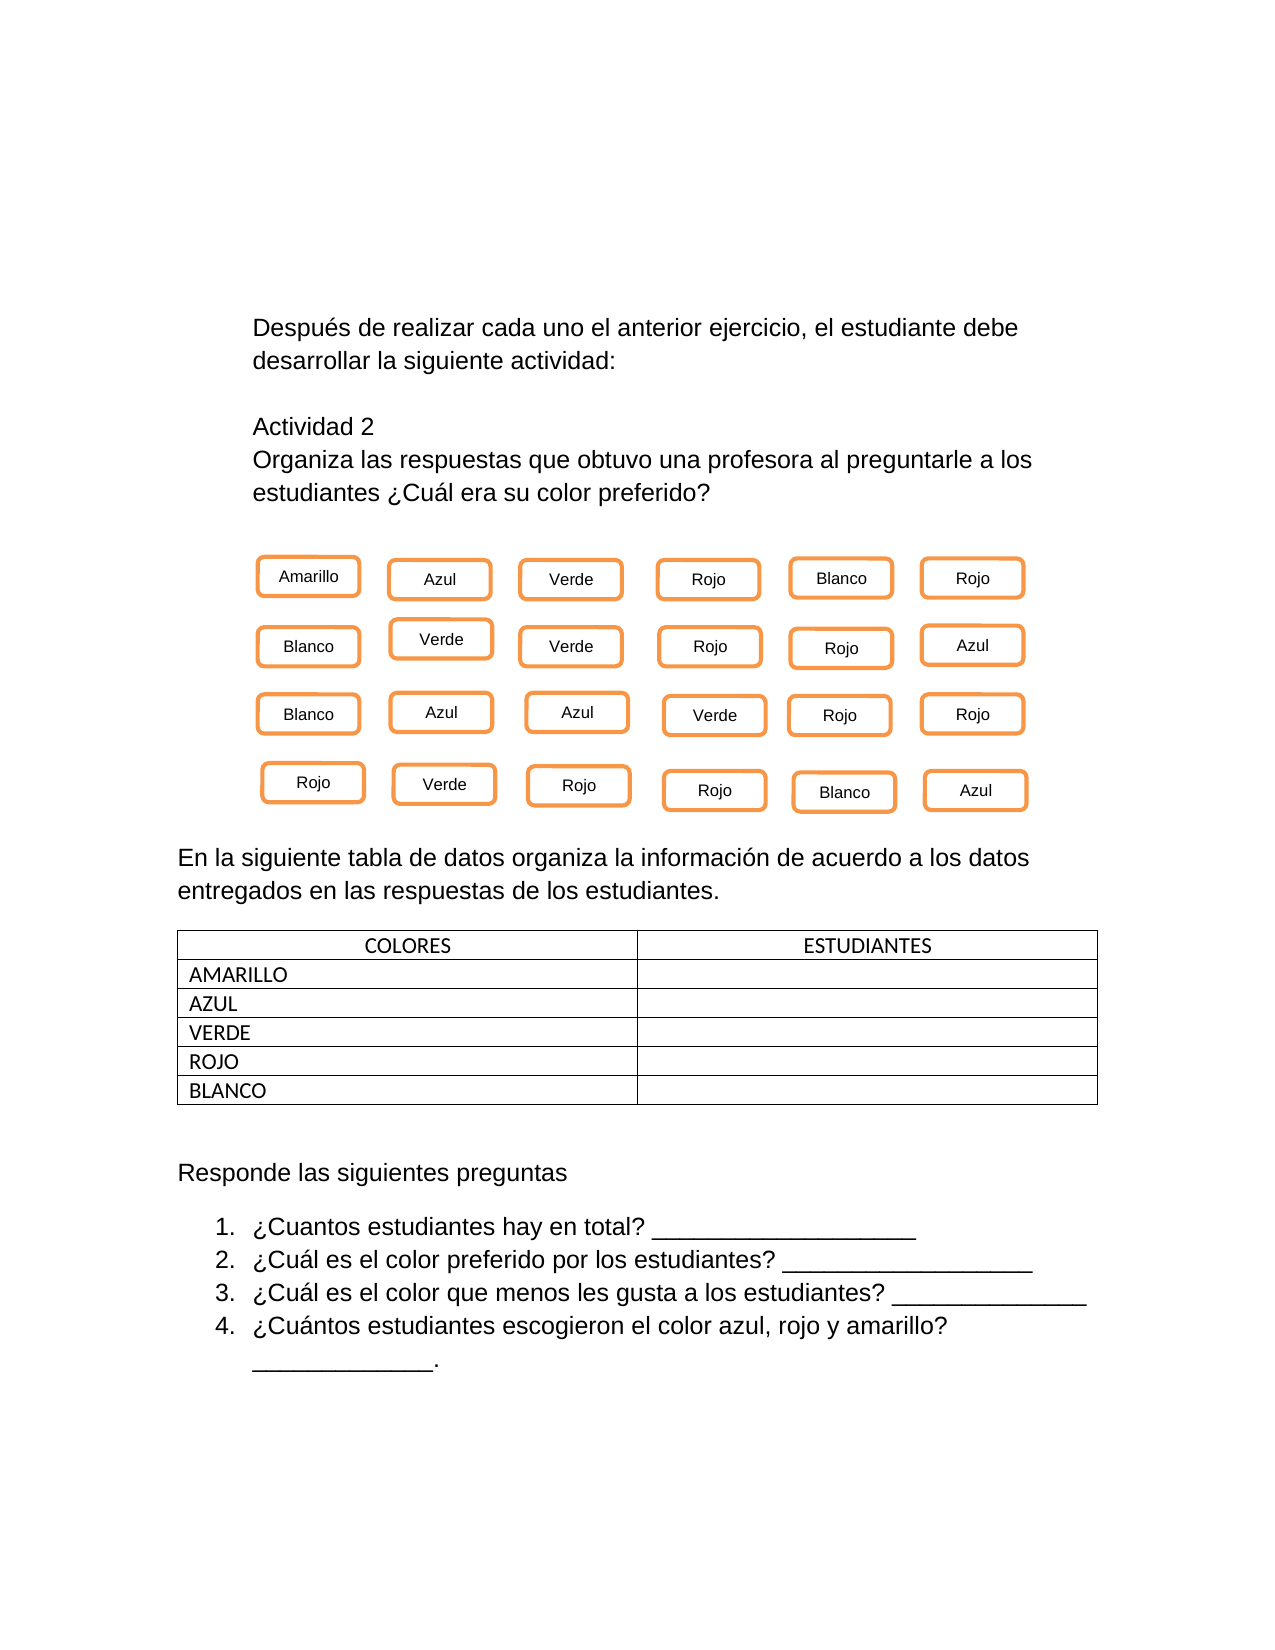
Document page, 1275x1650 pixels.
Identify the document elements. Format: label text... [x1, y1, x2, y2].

table_cell AMARILLO [178, 960, 637, 988]
list ¿Cuál es el color que menos les gusta a los estudiantes? ______________ [215, 1278, 1098, 1307]
list Después de realizar cada uno el anterior ejercicio, el estudiante debe desarrollar la siguiente actividad: [252, 313, 1098, 374]
list ¿Cuántos estudiantes escogieron el color azul, rojo y amarillo? _____________. [215, 1311, 1098, 1373]
list Actividad 2 [252, 412, 1098, 441]
list Organiza las respuestas que obtuvo una profesora al preguntarle a los estudiantes ¿Cuál era su color preferido? [252, 445, 1098, 507]
table_cell ROJO [178, 1047, 637, 1075]
table_cell [638, 1076, 1097, 1104]
table_cell VERDE [178, 1018, 637, 1046]
list ¿Cuantos estudiantes hay en total? ___________________ [215, 1212, 1098, 1241]
text En la siguiente tabla de datos organiza la información de acuerdo a los datos entregados en las respuestas de los estudiantes. [177, 843, 1098, 904]
table_cell AZUL [178, 989, 637, 1017]
list ¿Cuál es el color preferido por los estudiantes? __________________ [215, 1245, 1098, 1274]
table_header ESTUDIANTES [638, 931, 1097, 959]
table_cell [638, 960, 1097, 988]
table_cell [638, 1047, 1097, 1075]
table_header COLORES [178, 931, 637, 959]
table_cell BLANCO [178, 1076, 637, 1104]
table_cell [638, 989, 1097, 1017]
text Responde las siguientes preguntas [177, 1158, 1098, 1187]
table_cell [638, 1018, 1097, 1046]
